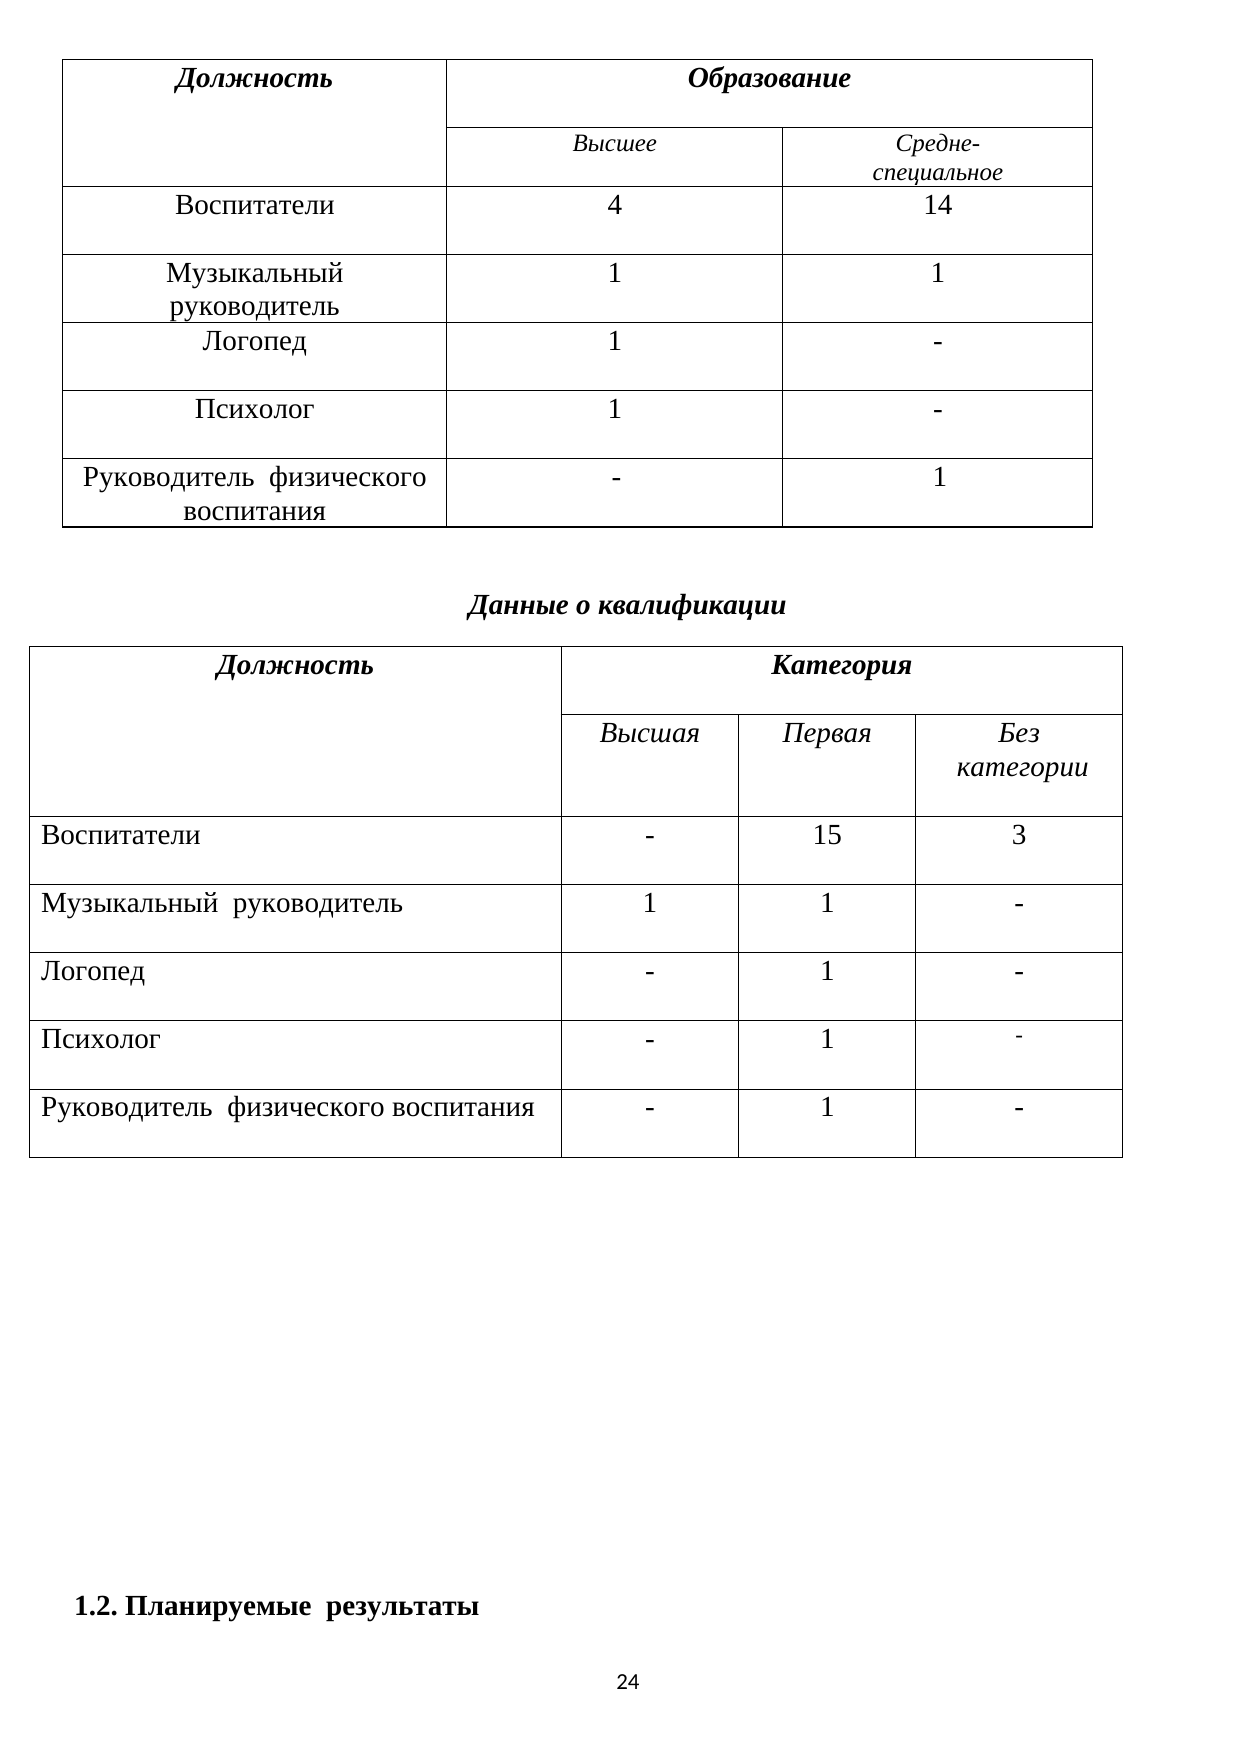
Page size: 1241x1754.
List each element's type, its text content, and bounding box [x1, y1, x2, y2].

table_cell Воспитатели [30, 817, 561, 884]
text Данные о квалификации [74, 587, 1181, 620]
table_header Категория [562, 647, 1122, 714]
table_cell 1 [783, 459, 1092, 526]
table_cell 1 [739, 953, 915, 1020]
table_cell - [562, 817, 738, 884]
table_cell 1 [562, 885, 738, 952]
table_cell 1 [739, 885, 915, 952]
table_cell 3 [916, 817, 1122, 884]
table_cell - [916, 1021, 1122, 1088]
table_cell Руководитель физического воспитания [30, 1090, 561, 1157]
table_cell Руководитель физического воспитания [63, 459, 446, 526]
table_cell 1 [447, 323, 782, 390]
table_cell Первая [739, 715, 915, 816]
table_cell Психолог [63, 391, 446, 458]
table_header Должность [30, 647, 561, 816]
table_cell Логопед [63, 323, 446, 390]
table_cell 15 [739, 817, 915, 884]
table_cell 1 [739, 1021, 915, 1088]
text 1.2. Планируемые результаты [74, 1588, 1181, 1622]
table_header Образование [447, 60, 1092, 127]
table_cell Логопед [30, 953, 561, 1020]
table_cell 1 [447, 255, 782, 322]
table_cell Воспитатели [63, 187, 446, 254]
table_cell - [562, 1021, 738, 1088]
table_cell - [916, 885, 1122, 952]
table_cell 1 [447, 391, 782, 458]
table_cell - [562, 953, 738, 1020]
table_cell 14 [783, 187, 1092, 254]
table_cell 1 [739, 1090, 915, 1157]
table_cell - [562, 1090, 738, 1157]
table_cell 4 [447, 187, 782, 254]
table_cell 1 [783, 255, 1092, 322]
table_cell - [447, 459, 782, 526]
table_cell Высшая [562, 715, 738, 816]
table_cell Музыкальный руководитель [63, 255, 446, 322]
table_cell - [916, 1090, 1122, 1157]
table_cell - [783, 391, 1092, 458]
table_cell Психолог [30, 1021, 561, 1088]
table_cell Средне- специальное [783, 128, 1092, 186]
table_cell Музыкальный руководитель [30, 885, 561, 952]
table_cell Без категории [916, 715, 1122, 816]
table_header Должность [63, 60, 446, 186]
table_cell Высшее [447, 128, 782, 186]
table_cell - [783, 323, 1092, 390]
table_cell - [916, 953, 1122, 1020]
